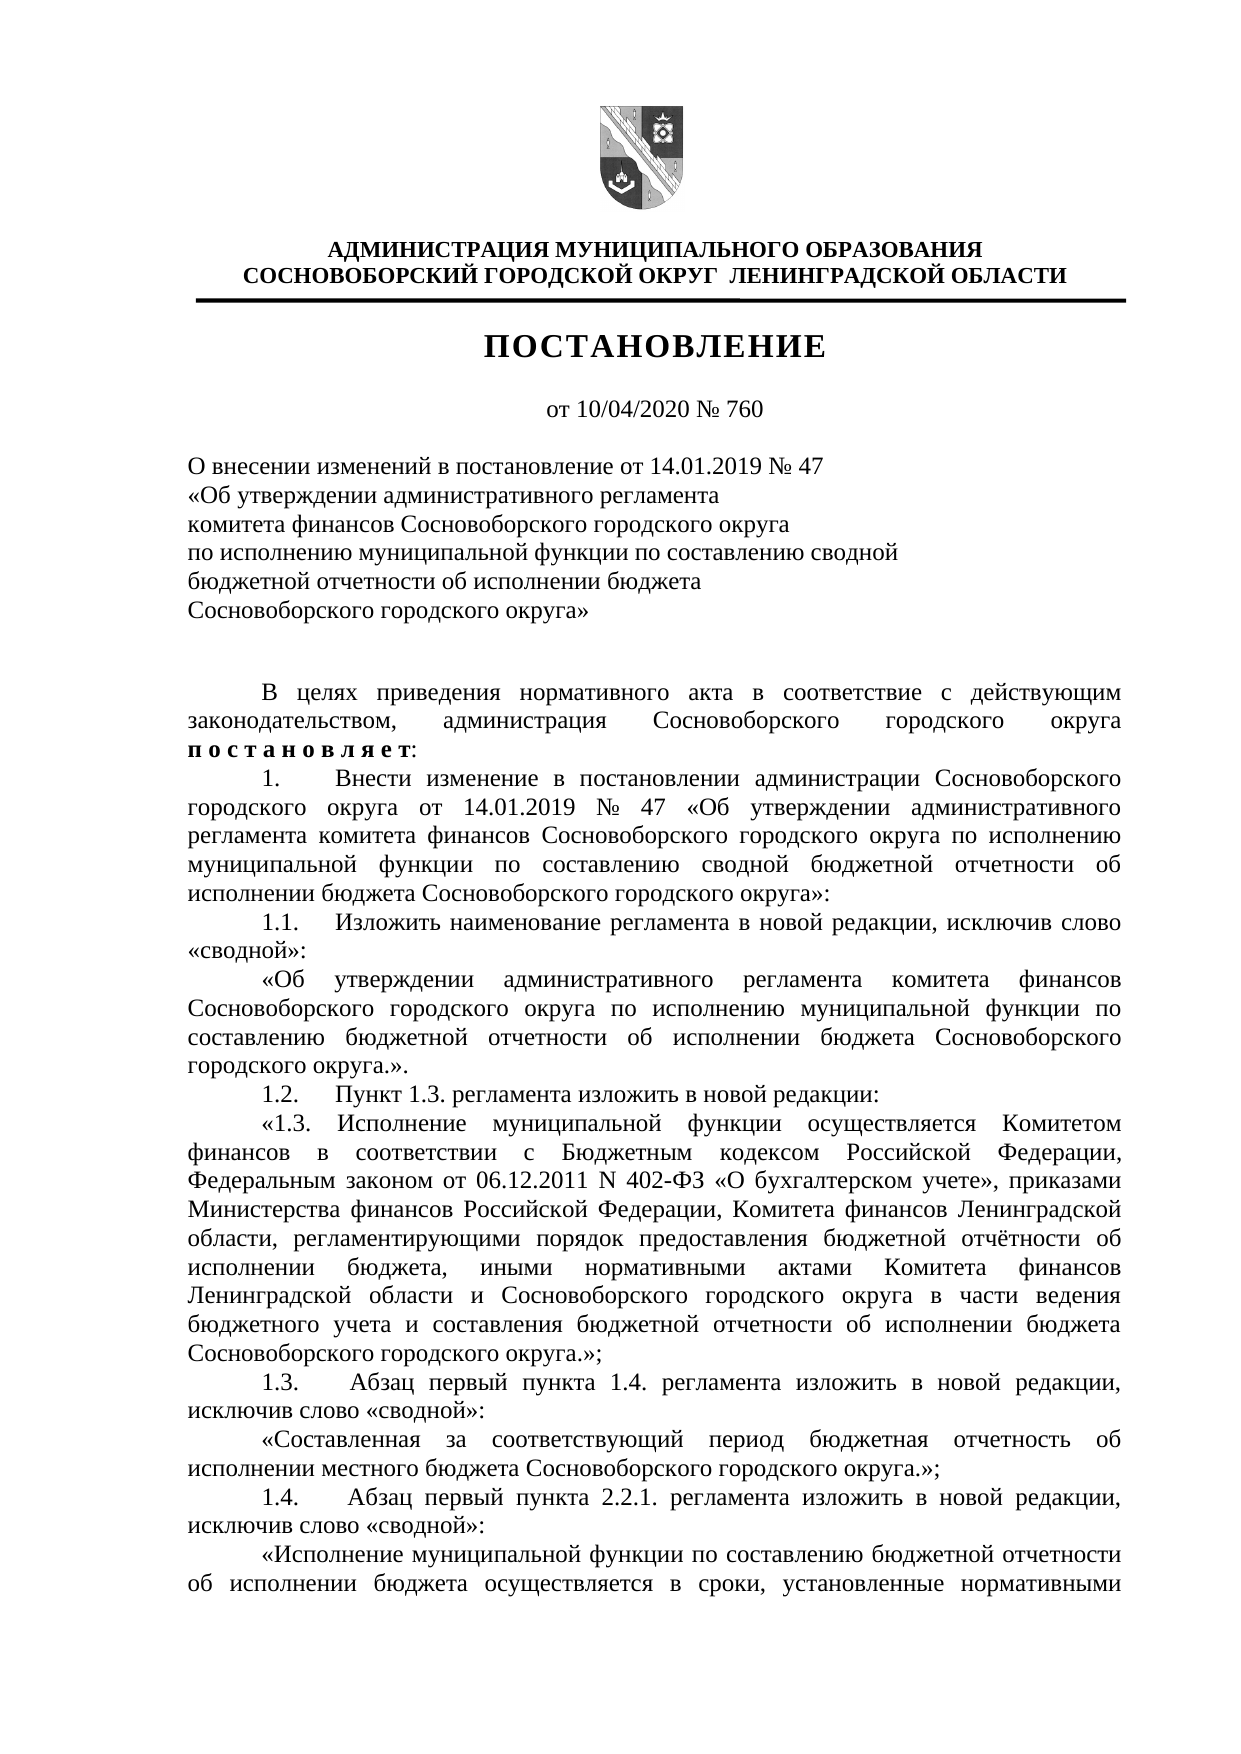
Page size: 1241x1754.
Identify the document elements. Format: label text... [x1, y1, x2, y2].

list Внести изменение в постановлении администрации Сосновоборского городского округа от 14.01.2019 № 47 «Об утверждении административного регламента комитета финансов Сосновоборского городского округа по исполнению муниципальной функции по составлению сводной бюджетной отчетности об исполнении бюджета Сосновоборского городского округа»: [187, 763, 1122, 907]
text «Об утверждении административного регламента комитета финансов Сосновоборского городского округа по исполнению муниципальной функции по составлению бюджетной отчетности об исполнении бюджета Сосновоборского городского округа.». [187, 964, 1122, 1079]
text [187, 1539, 1122, 1597]
text «1.3. Исполнение муниципальной функции осуществляется Комитетом финансов в соответствии с Бюджетным кодексом Российской Федерации, Федеральным законом от 06.12.2011 N 402-ФЗ «О бухгалтерском учете», приказами Министерства финансов Российской Федерации, Комитета финансов Ленинградской области, регламентирующими порядок предоставления бюджетной отчётности об исполнении бюджета, иными нормативными актами Комитета финансов Ленинградской области и Сосновоборского городского округа в части ведения бюджетного учета и составления бюджетной отчетности об исполнении бюджета Сосновоборского городского округа.»; [187, 1108, 1122, 1367]
text по исполнению муниципальной функции по составлению сводной [187, 537, 1122, 566]
text бюджетной отчетности об исполнении бюджета [187, 566, 1122, 595]
text администрация МУНИЦИПАЛЬНОГО ОБРАЗОВАНИЯ СОСНОВОБОРСКИЙ ГОРОДСКОЙ ОКРУГ ЛЕНИНГРАДСКОЙ ОБЛАСТИ [187, 236, 1122, 288]
text от 10/04/2020 № 760 [187, 394, 1122, 422]
list Абзац первый пункта 2.2.1. регламента изложить в новой редакции, исключив слово «сводной»: [187, 1482, 1122, 1539]
list Абзац первый пункта 1.4. регламента изложить в новой редакции, исключив слово «сводной»: [187, 1367, 1122, 1424]
subtitle постановление [187, 327, 1122, 365]
text В целях приведения нормативного акта в соответствие с действующим законодательством, администрация Сосновоборского городского округа п о с т а н о в л я е т: [187, 677, 1122, 763]
text «Об утверждении административного регламента [187, 480, 1122, 509]
list Изложить наименование регламента в новой редакции, исключив слово «сводной»: [187, 907, 1122, 964]
text «Составленная за соответствующий период бюджетная отчетность об исполнении местного бюджета Сосновоборского городского округа.»; [187, 1424, 1122, 1482]
text комитета финансов Сосновоборского городского округа [187, 509, 1122, 537]
picture [600, 105, 685, 212]
text Сосновоборского городского округа» [187, 595, 1122, 624]
text О внесении изменений в постановление от 14.01.2019 № 47 [187, 451, 1122, 480]
list Пункт 1.3. регламента изложить в новой редакции: [187, 1079, 1122, 1108]
